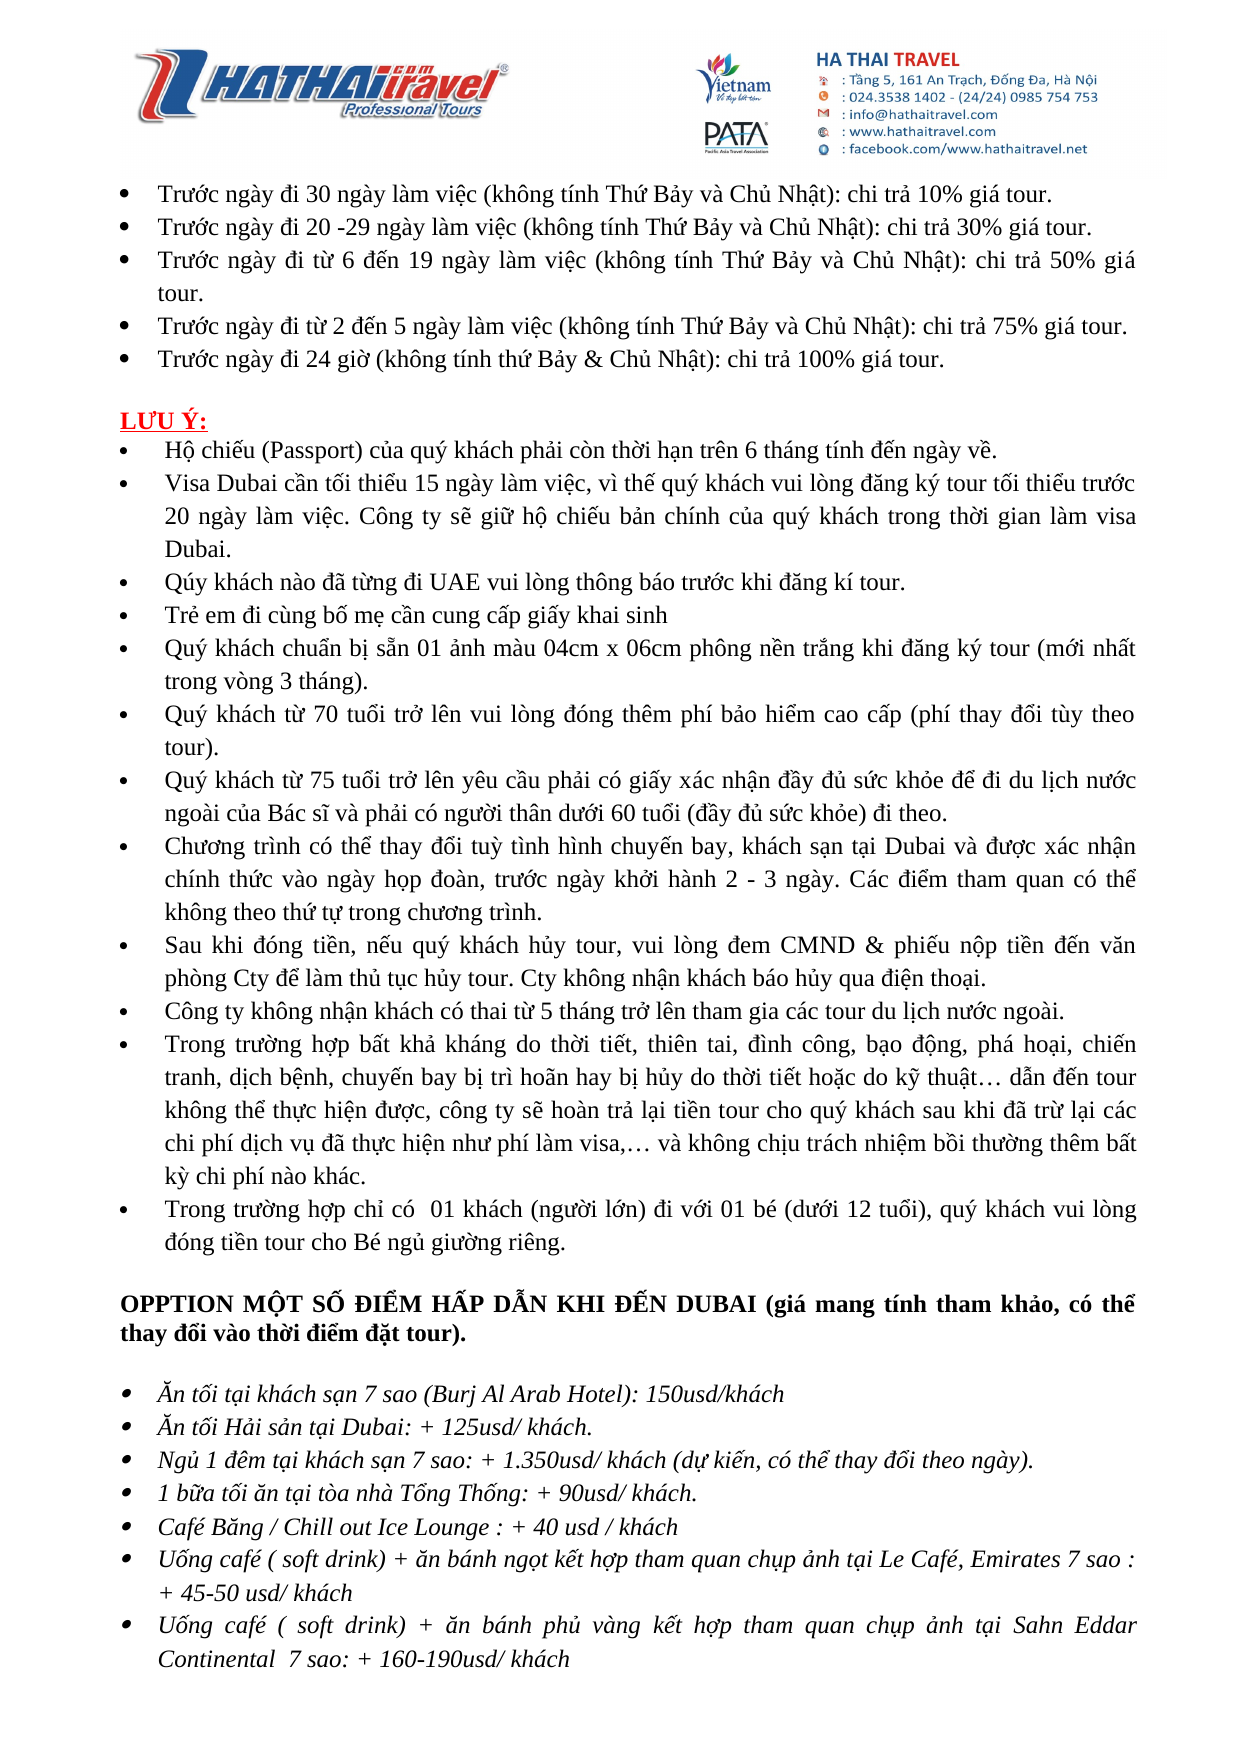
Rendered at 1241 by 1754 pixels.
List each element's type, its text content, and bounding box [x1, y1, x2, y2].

list Qúy khách nào đã từng đi UAE vui lòng thông báo trước khi đăng kí tour. [120, 567, 1137, 596]
list Trong trường hợp chỉ có 01 khách (người lớn) đi với 01 bé (dưới 12 tuổi), quý khách vui lòng đóng tiền tour cho Bé ngủ giường riêng. [120, 1194, 1137, 1256]
list Trước ngày đi từ 2 đến 5 ngày làm việc (không tính Thứ Bảy và Chủ Nhật): chi trả 75% giá tour. [120, 311, 1137, 340]
list Trẻ em đi cùng bố mẹ cần cung cấp giấy khai sinh [120, 600, 1137, 628]
list 1 bữa tối ăn tại tòa nhà Tổng Thống: + 90usd/ khách. [120, 1478, 1137, 1507]
list Trong trường hợp bất khả kháng do thời tiết, thiên tai, đình công, bạo động, phá hoại, chiến tranh, dịch bệnh, chuyến bay bị trì hoãn hay bị hủy do thời tiết hoặc do kỹ thuật… dẫn đến tour không thể thực hiện được, công ty sẽ hoàn trả lại tiền tour cho quý khách sau khi đã trừ lại các chi phí dịch vụ đã thực hiện như phí làm visa,… và không chịu trách nhiệm bồi thường thêm bất kỳ chi phí nào khác. [120, 1029, 1137, 1190]
list Quý khách từ 75 tuổi trở lên yêu cầu phải có giấy xác nhận đầy đủ sức khỏe để đi du lịch nước ngoài của Bác sĩ và phải có người thân dưới 60 tuổi (đầy đủ sức khỏe) đi theo. [120, 765, 1137, 827]
list Uống café ( soft drink) + ăn bánh ngọt kết hợp tham quan chụp ảnh tại Le Café, Emirates 7 sao : + 45-50 usd/ khách [120, 1544, 1137, 1606]
list Ăn tối tại khách sạn 7 sao (Burj Al Arab Hotel): 150usd/khách [120, 1379, 1137, 1408]
text OPPTION MỘT SỐ ĐIỂM HẤP DẪN KHI ĐẾN DUBAI (giá mang tính tham khảo, có thể thay đổi vào thời điểm đặt tour). [120, 1289, 1137, 1346]
list Café Băng / Chill out Ice Lounge : + 40 usd / khách [120, 1512, 1137, 1540]
list Trước ngày đi 30 ngày làm việc (không tính Thứ Bảy và Chủ Nhật): chi trả 10% giá tour. [120, 179, 1137, 208]
text LƯU Ý: [120, 406, 1137, 435]
list Công ty không nhận khách có thai từ 5 tháng trở lên tham gia các tour du lịch nước ngoài. [120, 996, 1137, 1025]
list Hộ chiếu (Passport) của quý khách phải còn thời hạn trên 6 tháng tính đến ngày về. [120, 435, 1137, 463]
list Quý khách chuẩn bị sẵn 01 ảnh màu 04cm x 06cm phông nền trắng khi đăng ký tour (mới nhất trong vòng 3 tháng). [120, 633, 1137, 694]
list Chương trình có thể thay đổi tuỳ tình hình chuyến bay, khách sạn tại Dubai và được xác nhận chính thức vào ngày họp đoàn, trước ngày khởi hành 2 - 3 ngày. Các điểm tham quan có thể không theo thứ tự trong chương trình. [120, 831, 1137, 926]
list Trước ngày đi 20 -29 ngày làm việc (không tính Thứ Bảy và Chủ Nhật): chi trả 30% giá tour. [120, 212, 1137, 241]
list Trước ngày đi từ 6 đến 19 ngày làm việc (không tính Thứ Bảy và Chủ Nhật): chi trả 50% giá tour. [120, 245, 1137, 307]
list Sau khi đóng tiền, nếu quý khách hủy tour, vui lòng đem CMND & phiếu nộp tiền đến văn phòng Cty để làm thủ tục hủy tour. Cty không nhận khách báo hủy qua điện thoại. [120, 930, 1137, 992]
list Ngủ 1 đêm tại khách sạn 7 sao: + 1.350usd/ khách (dự kiến, có thể thay đổi theo ngày). [120, 1446, 1137, 1474]
list Quý khách từ 70 tuổi trở lên vui lòng đóng thêm phí bảo hiểm cao cấp (phí thay đổi tùy theo tour). [120, 699, 1137, 761]
list Uống café ( soft drink) + ăn bánh phủ vàng kết hợp tham quan chụp ảnh tại Sahn Eddar Continental 7 sao: + 160-190usd/ khách [120, 1611, 1137, 1672]
list Visa cần tối thiểu 15 ngày làm việc, vì thế quý khách vui lòng đăng ký tour tối thiểu trước 20 ngày làm việc. Công ty sẽ giữ hộ chiếu bản chính của quý khách trong thời gian làm visa Dubai. [120, 468, 1137, 562]
picture [120, 29, 1167, 179]
list Ăn tối Hải sản tại Dubai: + 125usd/ khách. [120, 1412, 1137, 1441]
list Trước ngày đi 24 giờ (không tính thứ Bảy & Chủ Nhật): chi trả 100% giá tour. [120, 344, 1137, 373]
